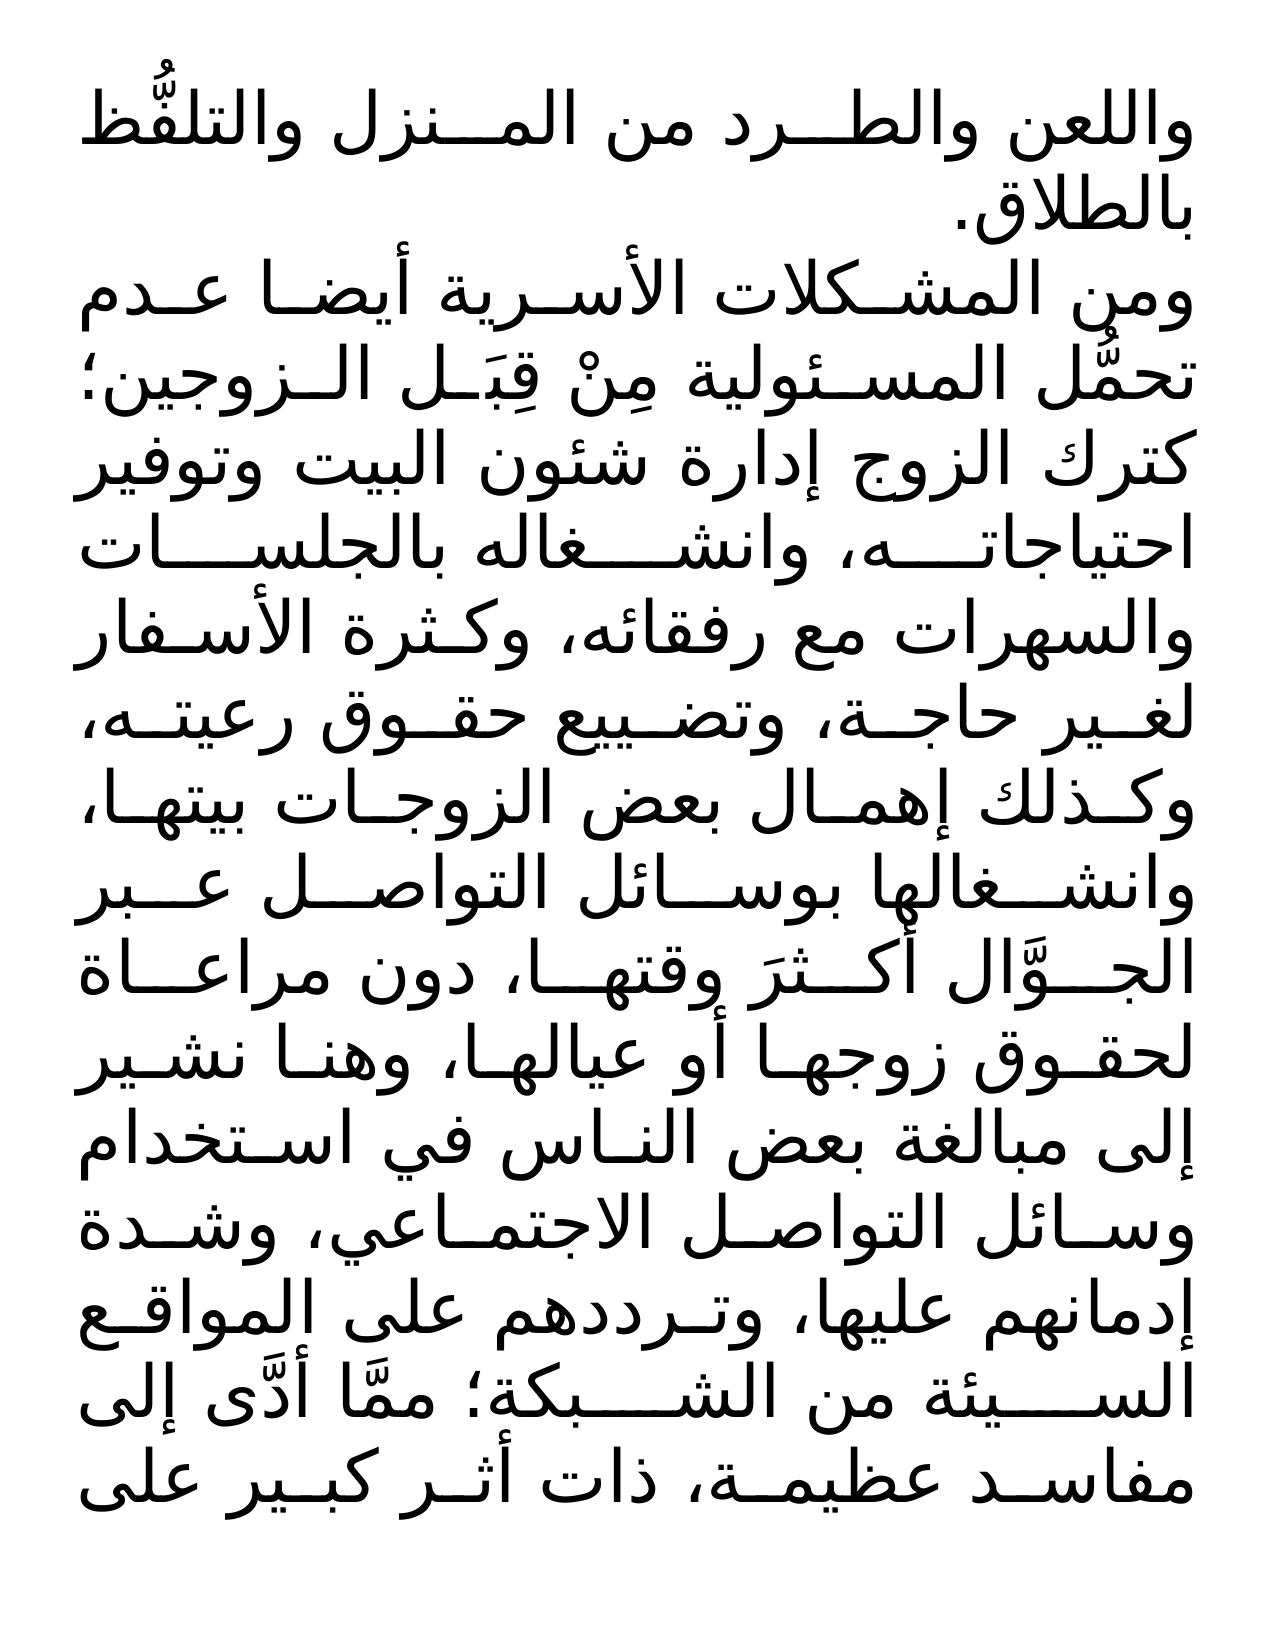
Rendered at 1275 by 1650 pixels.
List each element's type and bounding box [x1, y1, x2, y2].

text [77, 77, 1198, 247]
text [77, 247, 1198, 1520]
